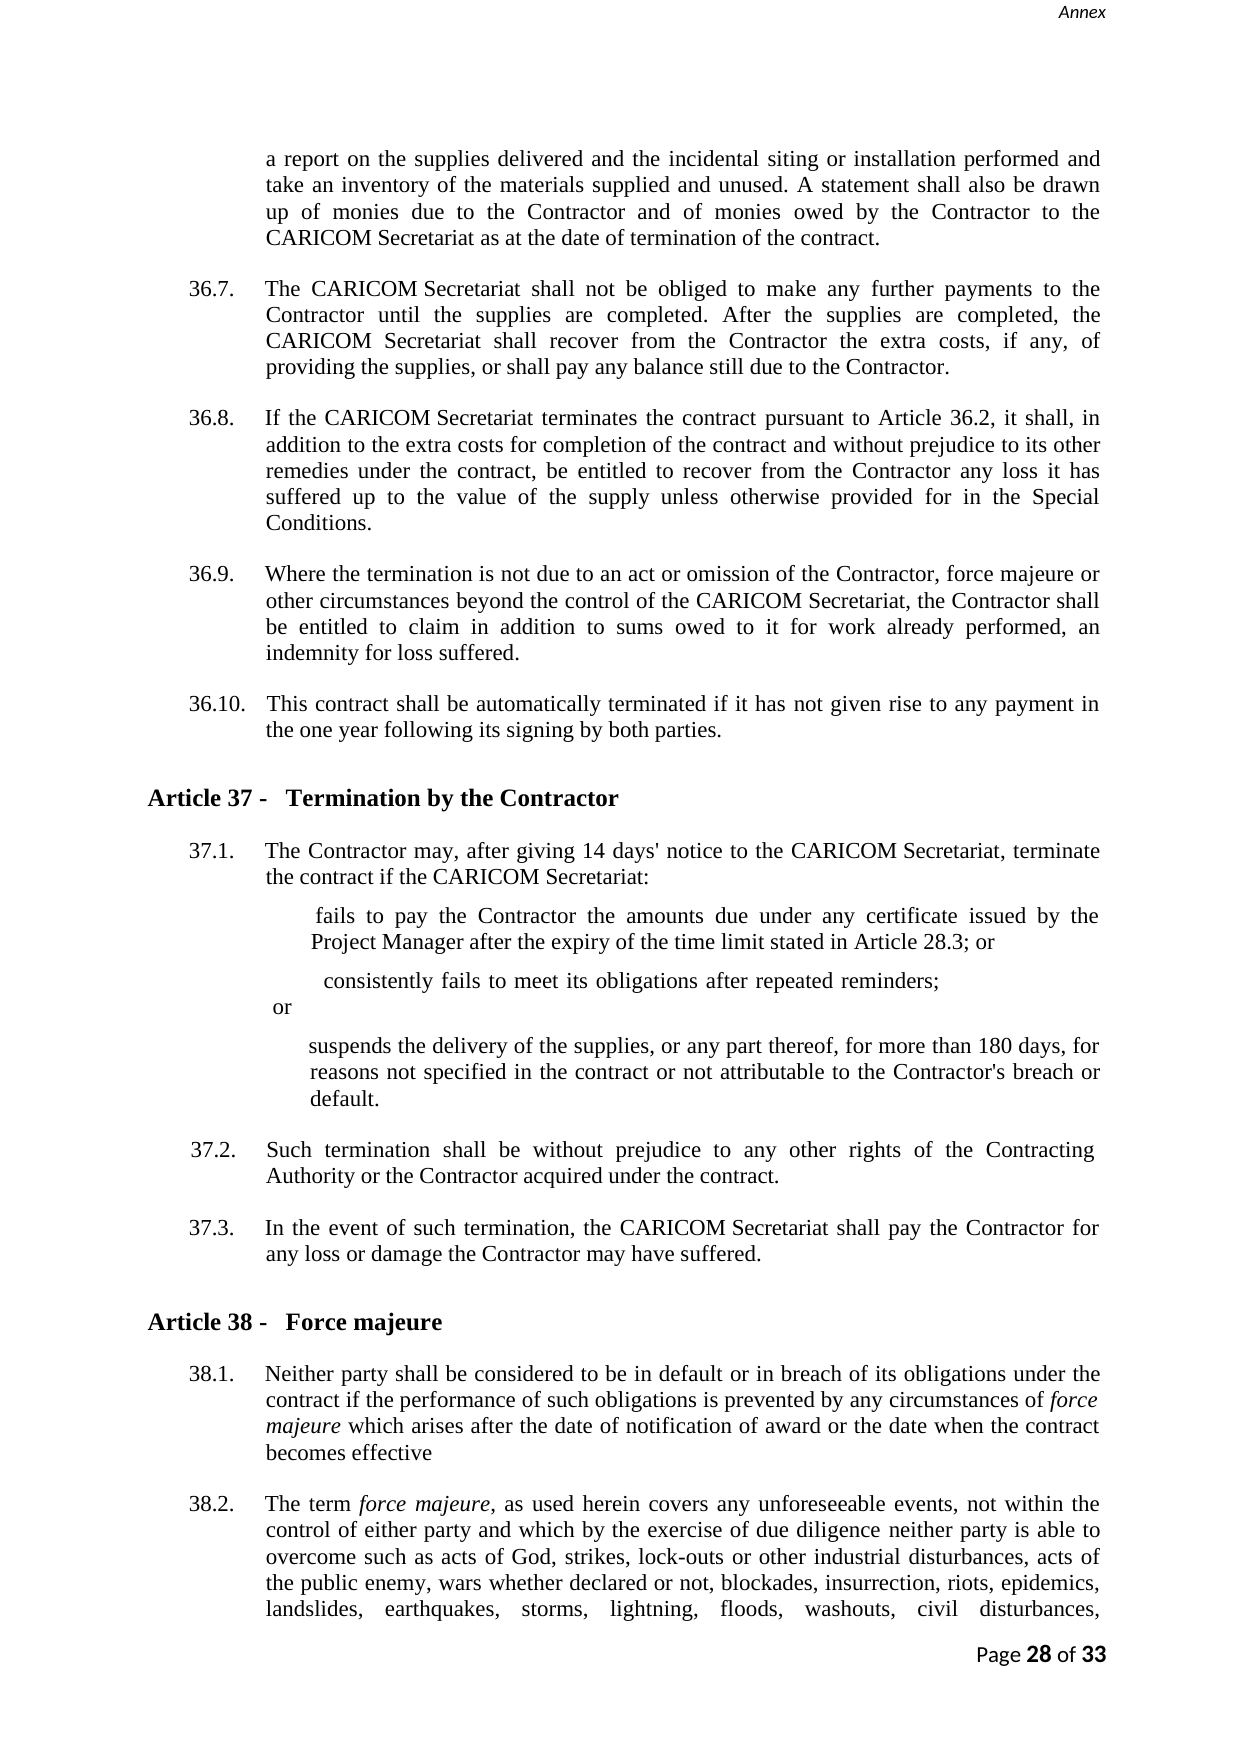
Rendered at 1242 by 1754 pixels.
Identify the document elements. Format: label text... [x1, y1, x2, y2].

text a report on the supplies delivered and the incidental siting or installation performed and take an inventory of the materials supplied and unused. A statement shall also be drawn up of monies due to the Contractor and of monies owed by the Contractor to the CARICOM Secretariat as at the date of termination of the contract. [266, 145, 1100, 250]
text 37.3. In the event of such termination, the CARICOM Secretariat shall pay the Contractor for any loss or damage the Contractor may have suffered. [189, 1214, 1099, 1266]
subtitle Article 38 - Force majeure [147, 1307, 1108, 1336]
text 38.1. Neither party shall be considered to be in default or in breach of its obligations under the contract if the performance of such obligations is prevented by any circumstances of force majeure which arises after the date of notification of award or the date when the contract becomes effective [189, 1361, 1100, 1465]
text  suspends the delivery of the supplies, or any part thereof, for more than 180 days, for reasons not specified in the contract or not attributable to the Contractor's breach or default. [272, 1032, 1100, 1111]
text Project Manager after the expiry of the time limit stated in Article 28.3; or [306, 928, 999, 954]
text 36.8. If the CARICOM Secretariat terminates the contract pursuant to Article 36.2, it shall, in addition to the extra costs for completion of the contract and without prejudice to its other remedies under the contract, be entitled to recover from the Contractor any loss it has suffered up to the value of the supply unless otherwise provided for in the Special Conditions. [189, 405, 1100, 536]
text  fails to pay the Contractor the amounts due under any certificate issued by the [272, 902, 1099, 928]
text Authority or the Contractor acquired under the contract. [266, 1162, 786, 1189]
text 37.2. Such termination shall be without prejudice to any other rights of the Contracting [185, 1136, 1100, 1162]
subtitle Article 37 - Termination by the Contractor [147, 783, 1108, 812]
text 36.7. The CARICOM Secretariat shall not be obliged to make any further payments to the Contractor until the supplies are completed. After the supplies are completed, the CARICOM Secretariat shall recover from the Contractor the extra costs, if any, of providing the supplies, or shall pay any balance still due to the Contractor. [189, 275, 1100, 380]
text 36.10. This contract shall be automatically terminated if it has not given rise to any payment in the one year following its signing by both parties. [189, 690, 1100, 743]
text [189, 1490, 1100, 1622]
text  consistently fails to meet its obligations after repeated reminders; or [272, 967, 940, 1019]
text 37.1. The Contractor may, after giving 14 days' notice to the CARICOM Secretariat, terminate the contract if the CARICOM Secretariat: [189, 837, 1100, 890]
text 36.9. Where the termination is not due to an act or omission of the Contractor, force majeure or other circumstances beyond the control of the CARICOM Secretariat, the Contractor shall be entitled to claim in addition to sums owed to it for work already performed, an indemnity for loss suffered. [189, 561, 1100, 665]
